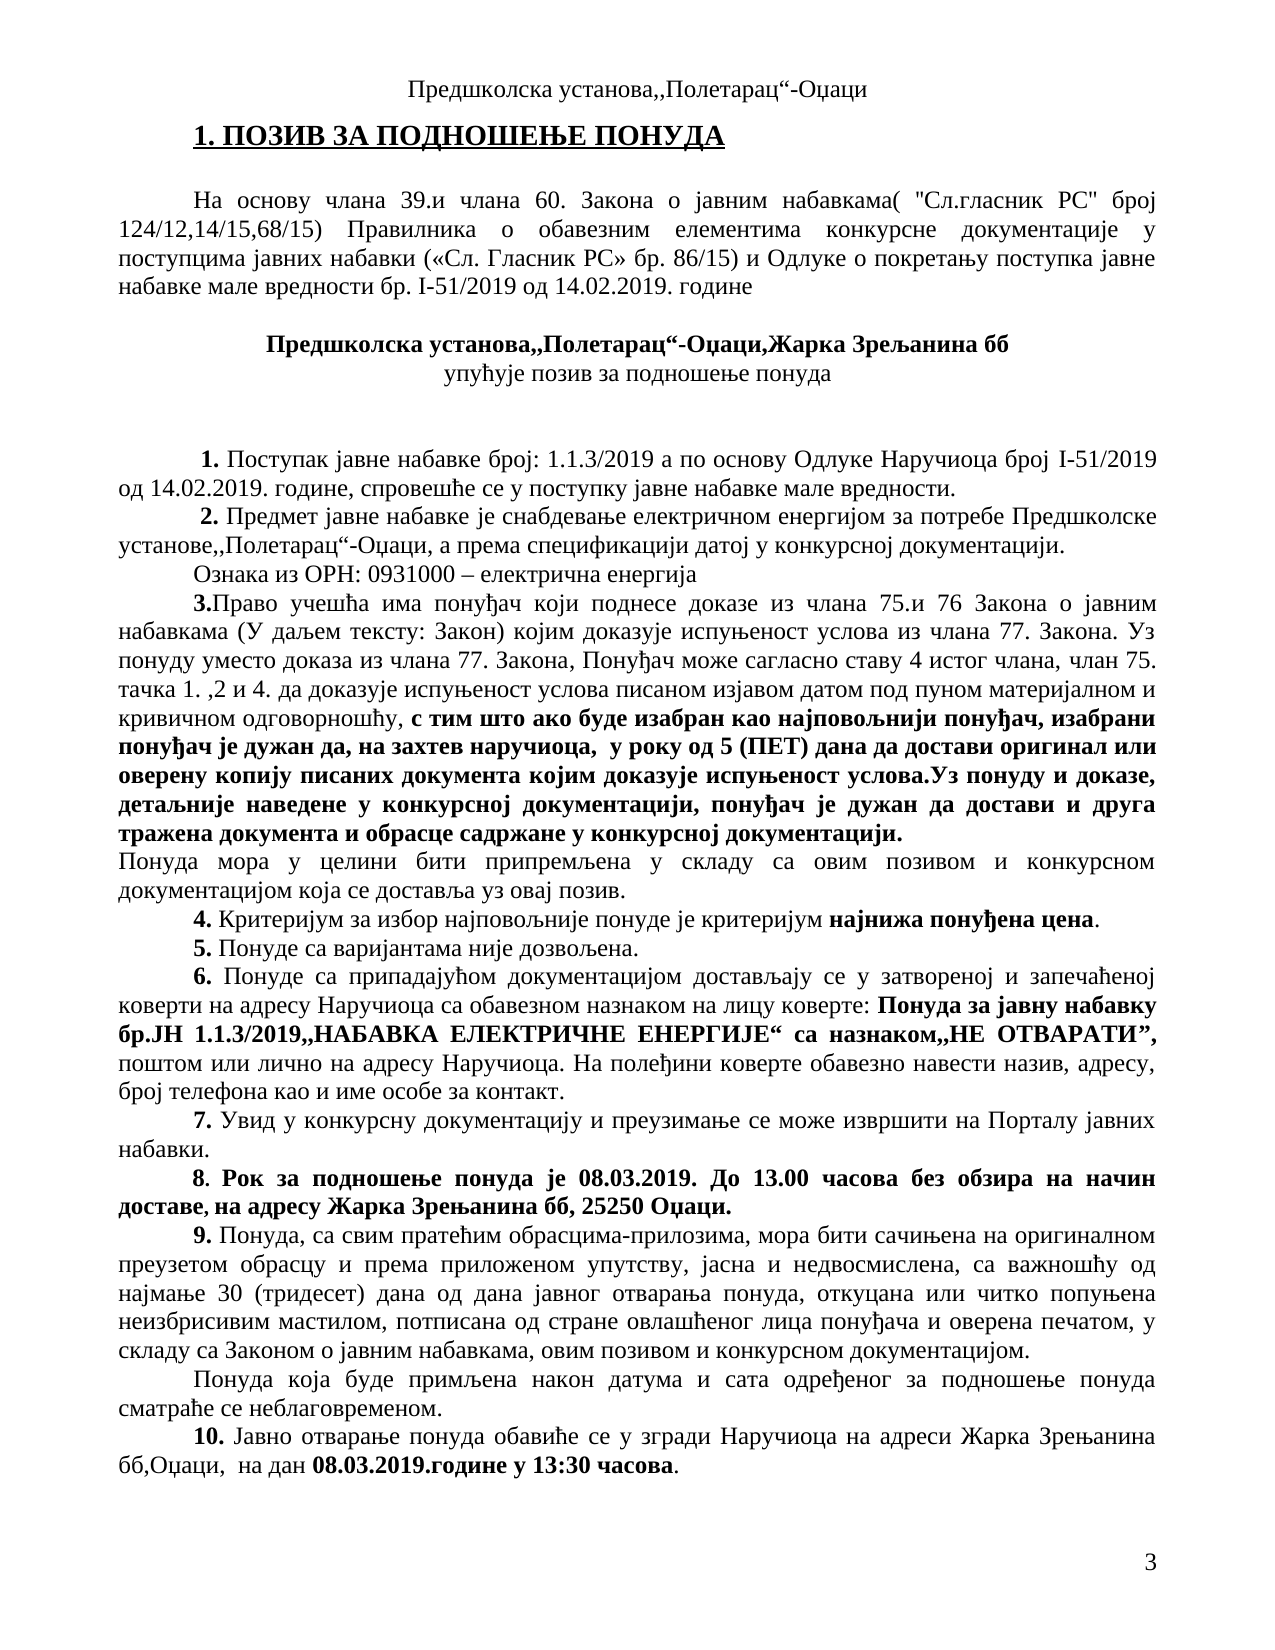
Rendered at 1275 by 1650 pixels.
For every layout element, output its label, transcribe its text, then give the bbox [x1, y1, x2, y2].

text Понуда мора у целини бити припремљена у складу са овим позивом и конкурсном документацијом која се доставља уз овај позив. [118, 846, 1157, 904]
text 10. Јавно отварање понуда обавиће се у згради Наручиоца на адреси Жарка Зрењанина бб,Оџаци, на дан 08.03.2019.године у 13:30 часова. [118, 1421, 1157, 1479]
text 6. Понуде са припадајућом документацијом достављају се у затвореној и запечаћеној коверти на адресу Наручиоца са обавезном назнаком на лицу коверте: Понуда за јавну набавку бр.ЈН 1.1.3/2019,,НАБАВКА ЕЛЕКТРИЧНЕ ЕНЕРГИЈЕ“ са назнаком,,НЕ ОТВАРАТИ”, поштом или лично на адресу Наручиоца. На полеђини коверте обавезно навести назив, адресу, број телефона као и име особе за контакт. [118, 961, 1157, 1105]
text 3.Право учешћа има понуђач који поднесе доказе из члана 75.и 76 Закона о јавним набавкама (У даљем тексту: Закон) којим доказује испуњеност услова из члана 77. Закона. Уз понуду уместо доказа из члана 77. Закона, Понуђач може сагласно ставу 4 истог члана, члан 75. тачка 1. ,2 и 4. да доказује испуњеност услова писаном изјавом датом под пуном материјалном и кривичном одговорношћу, с тим што ако буде изабран као најповољнији понуђач, изабрани понуђач је дужан да, на захтев наручиоца, у року од 5 (ПЕТ) дана да достави оригинал или оверену копију писаних документа којим доказује испуњеност услова.Уз понуду и доказе, детаљније наведене у конкурсној документацији, понуђач је дужан да достави и друга тражена документа и обрасце садржане у конкурсној документацији. [118, 588, 1157, 846]
text На основу члана 39.и члана 60. Закона о јавним набавкама( ''Сл.гласник РС'' број 124/12,14/15,68/15) Правилника о обавезним елементима конкурсне документације у поступцима јавних набавки («Сл. Гласник РС» бр. 86/15) и Одлуке о покретању поступка јавне набавке мале вредности бр. I-51/2019 од 14.02.2019. године [118, 185, 1157, 300]
text 4. Критеријум за избор најповољније понуде је критеријум најнижа понуђена цена. [118, 904, 1157, 933]
text Предшколска установа,,Полетарац“-Оџаци,Жарка Зрељанина бб [118, 329, 1157, 358]
text 7. Увид у конкурсну документацију и преузимање се може извршити на Порталу јавних набавки. [118, 1105, 1157, 1163]
text 1. ПОЗИВ ЗА ПОДНОШЕЊЕ ПОНУДА [118, 118, 1157, 152]
text 8. Рок за подношење понуда је 08.03.2019. До 13.00 часова без обзира на начин доставе, на адресу Жарка Зрењанина бб, 25250 Оџаци. [118, 1163, 1157, 1220]
text 1. Поступак јавне набавке број: 1.1.3/2019 а по основу Одлуке Наручиоца број I-51/2019 од 14.02.2019. године, спровешће се у поступку јавне набавке мале вредности. [118, 444, 1157, 501]
text 2. Предмет јавне набавке је снабдевање електричном енергијом за потребе Предшколске установе,,Полетарац“-Оџаци, а према спецификацији датој у конкурсној документацији. [118, 501, 1157, 559]
text 9. Понуда, са свим пратећим обрасцима-прилозима, мора бити сачињена на оригиналном преузетом обрасцу и према приложеном упутству, јасна и недвосмислена, са важношћу од најмање 30 (тридесет) дана од дана јавног отварања понуда, откуцана или читко попуњена неизбрисивим мастилом, потписана од стране овлашћеног лица понуђача и оверена печатом, у складу са Законом о јавним набавкама, овим позивом и конкурсном документацијом. [118, 1220, 1157, 1364]
text упућује позив за подношење понуда [118, 358, 1157, 386]
text Понуда која буде примљена након датума и сата одређеног за подношење понуда сматраће се неблаговременом. [118, 1364, 1157, 1421]
text 5. Понуде са варијантама није дозвољена. [118, 933, 1157, 961]
text Ознака из ОРН: 0931000 – електрична енергија [118, 559, 1157, 588]
